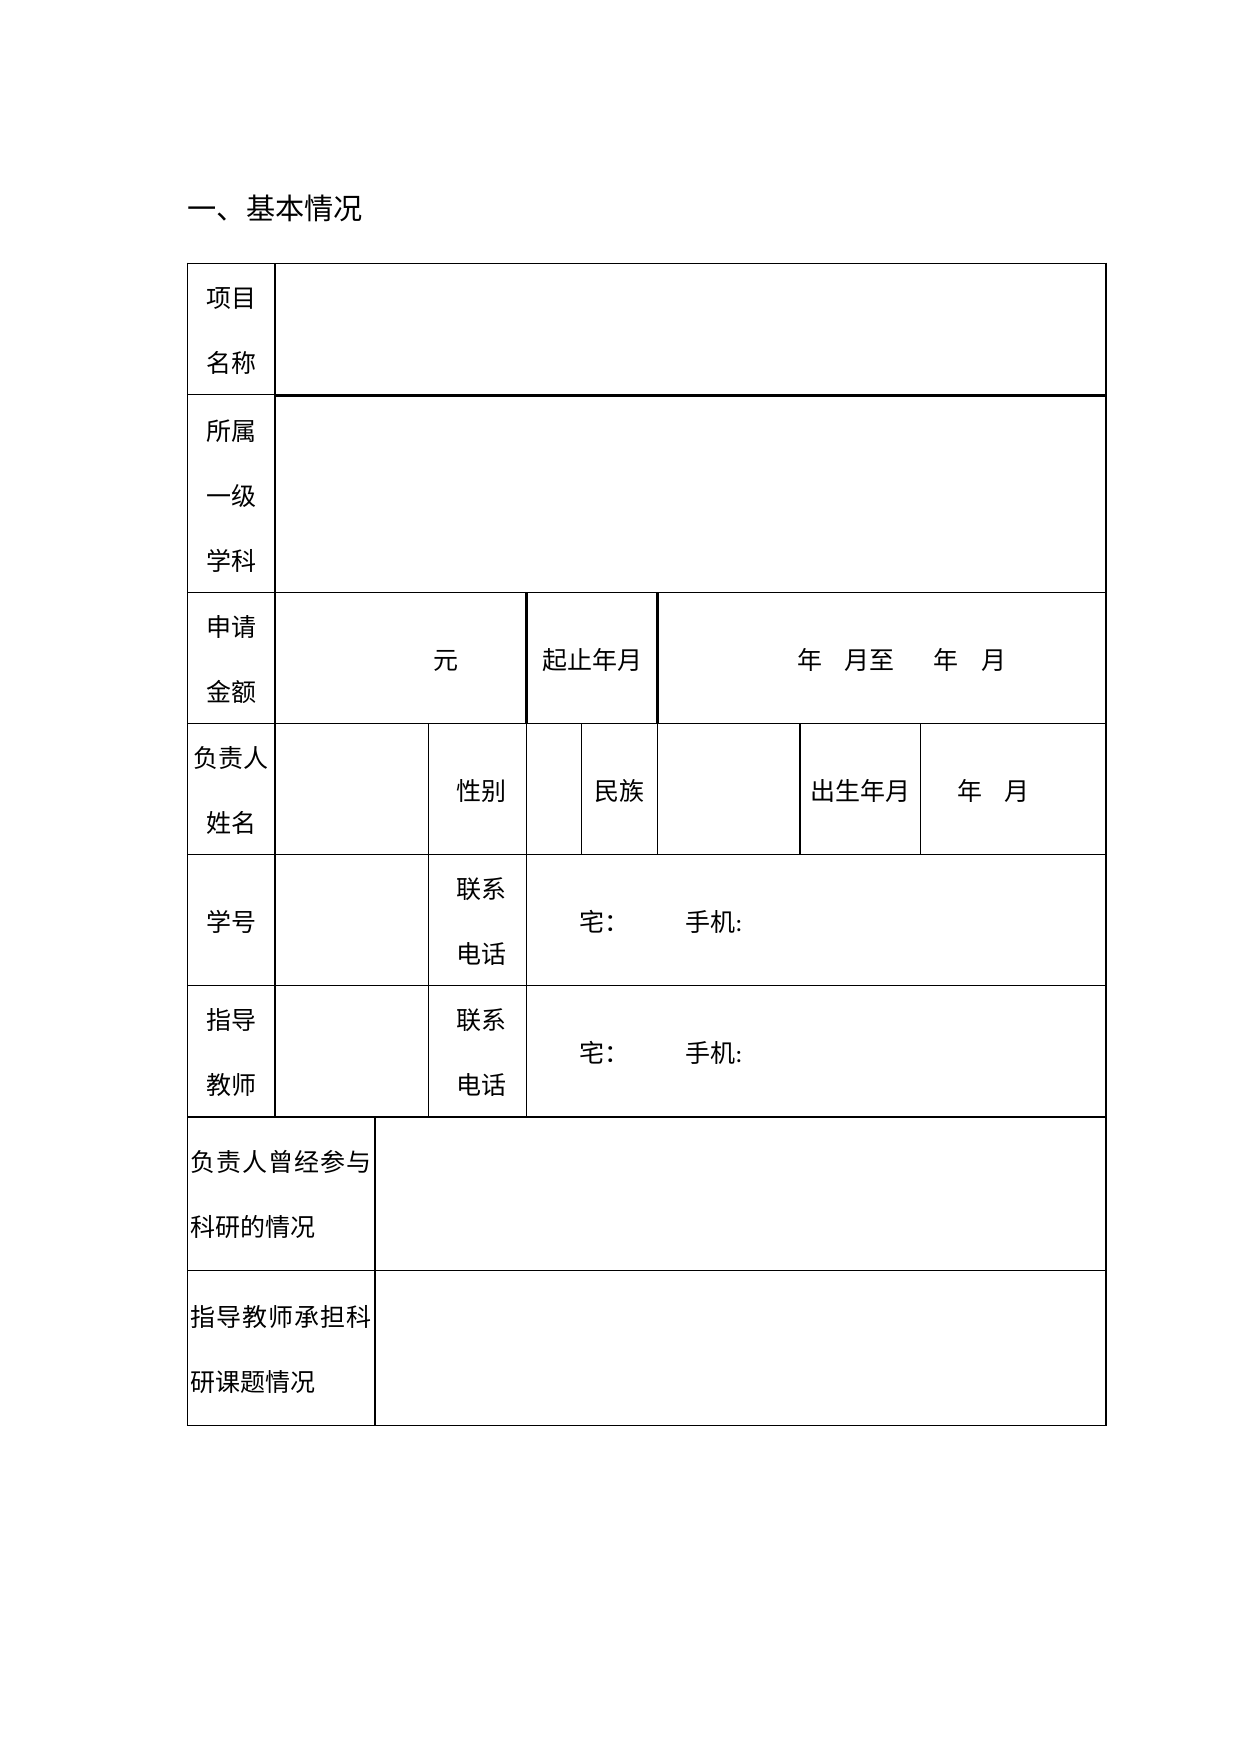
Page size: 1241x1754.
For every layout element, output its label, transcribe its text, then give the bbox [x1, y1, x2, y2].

table_cell 负责人曾经参与科研的情况 [188, 1118, 374, 1269]
table_cell 联系 电话 [429, 986, 526, 1116]
table_cell 起止年月 [528, 593, 656, 723]
table_cell 宅： 手机: [527, 986, 1105, 1116]
table_cell 联系 电话 [429, 855, 526, 985]
table_cell [658, 724, 799, 854]
table_cell 年 月 [921, 724, 1105, 854]
table_cell 出生年月 [801, 724, 920, 854]
table_header [276, 264, 1105, 394]
table_cell [276, 724, 428, 854]
list 一、基本情况 [187, 174, 994, 239]
table_cell [276, 986, 428, 1116]
table_cell 指导 教师 [188, 986, 274, 1116]
table_cell [376, 1271, 1105, 1425]
table_cell 学号 [188, 855, 274, 985]
table_cell 年 月至 年 月 [659, 593, 1105, 723]
table_cell [527, 724, 581, 854]
table_cell 申请 金额 [188, 593, 274, 723]
table_cell [276, 855, 428, 985]
table_cell 宅： 手机: [527, 855, 1105, 985]
table_cell 负责人 姓名 [188, 724, 274, 854]
table_cell 民族 [582, 724, 657, 854]
table_cell 性别 [429, 724, 526, 854]
table_header 项目 名称 [188, 264, 274, 394]
table_cell [276, 397, 1105, 592]
table_cell 元 [276, 593, 525, 723]
table_cell 所属 一级 学科 [188, 395, 274, 592]
table_cell 指导教师承担科研课题情况 [188, 1271, 374, 1425]
table_cell [376, 1118, 1105, 1269]
